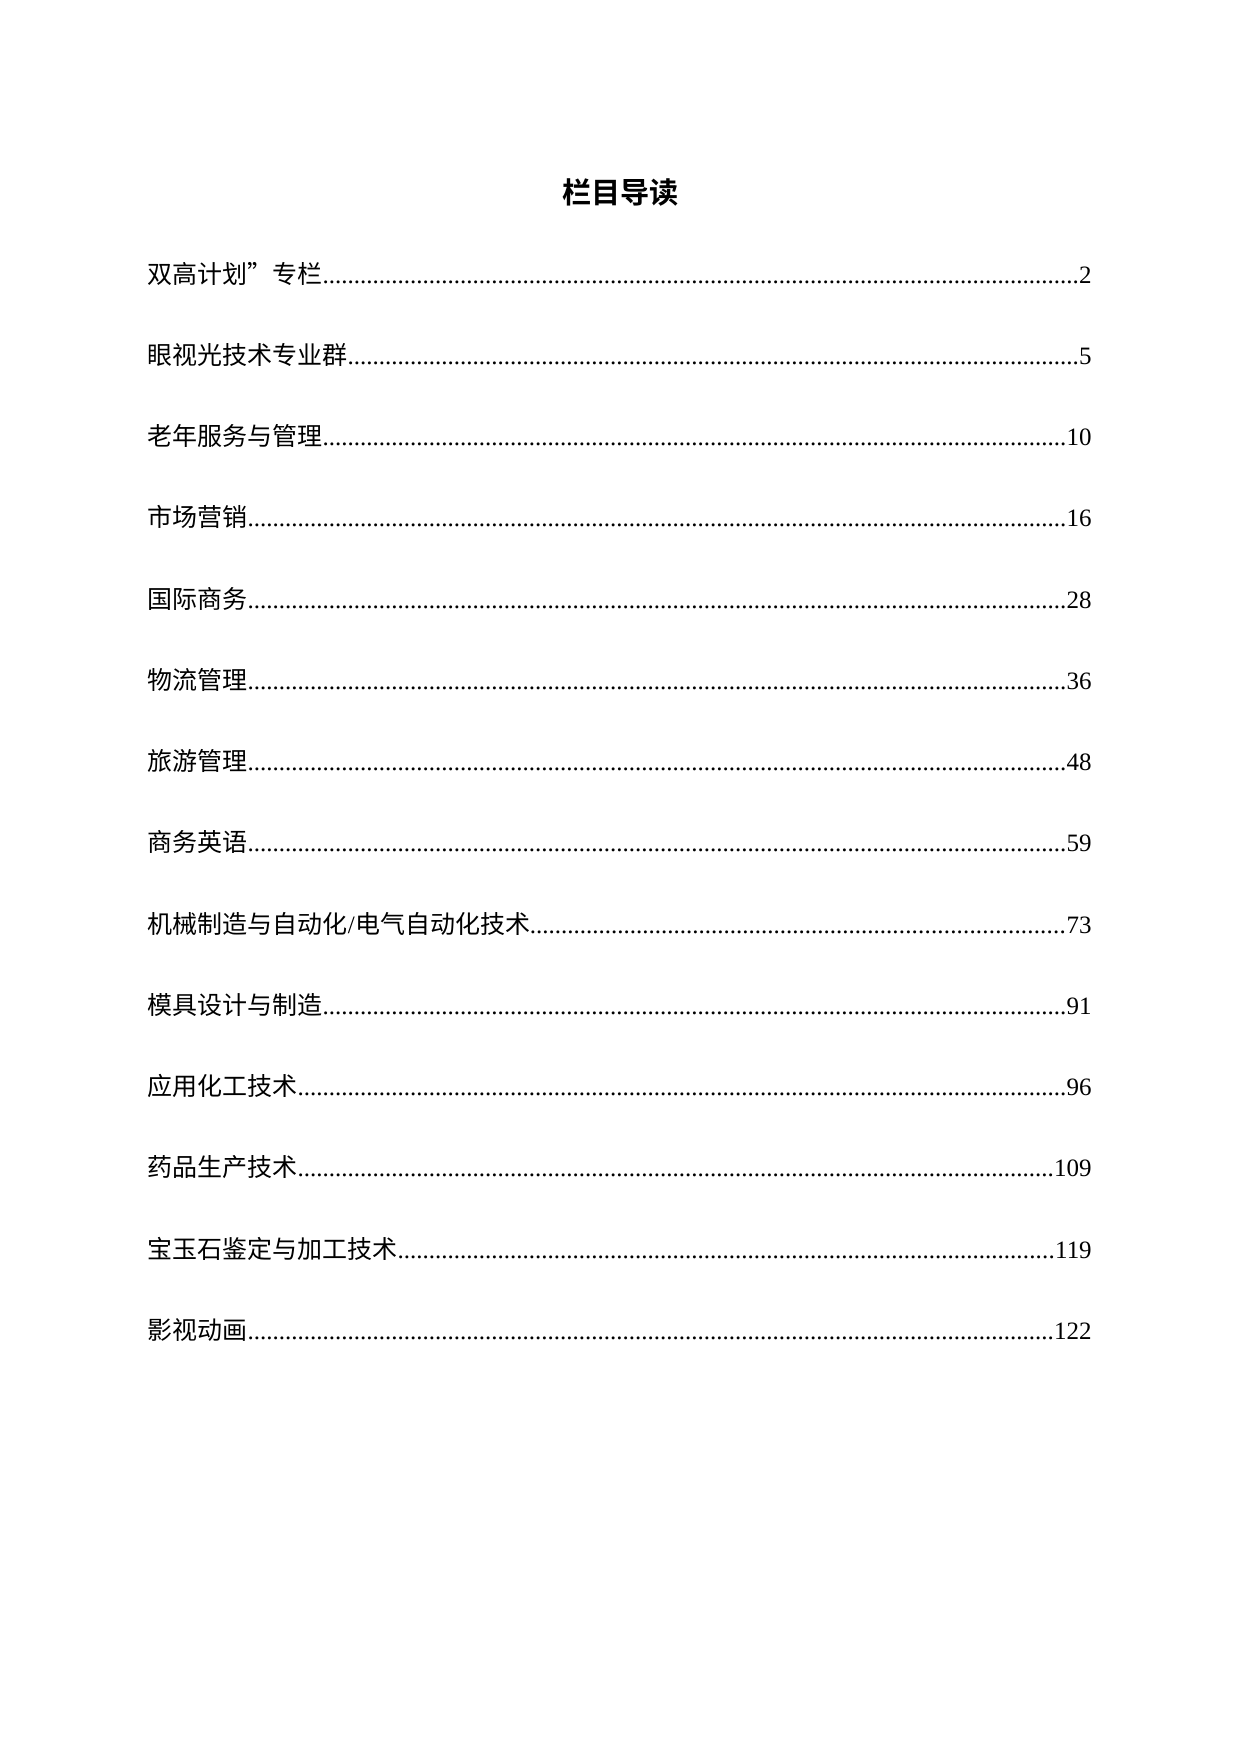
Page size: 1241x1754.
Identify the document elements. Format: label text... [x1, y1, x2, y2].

text 商务英语 59 [148, 808, 1092, 873]
text 双高计划”专栏 2 [148, 240, 1092, 305]
text 国际商务 28 [148, 565, 1092, 630]
text 机械制造与自动化/电气自动化技术 73 [148, 890, 1092, 955]
text 物流管理 36 [148, 646, 1092, 711]
text 栏目导读 [148, 158, 1092, 223]
text 应用化工技术 96 [148, 1052, 1092, 1117]
text 药品生产技术 109 [148, 1133, 1092, 1198]
text 眼视光技术专业群 5 [148, 321, 1092, 386]
text 宝玉石鉴定与加工技术 119 [148, 1215, 1092, 1280]
text 影视动画 122 [148, 1296, 1092, 1361]
text 老年服务与管理 10 [148, 402, 1092, 467]
text 旅游管理 48 [148, 727, 1092, 792]
text 模具设计与制造 91 [148, 971, 1092, 1036]
text 市场营销 16 [148, 483, 1092, 548]
